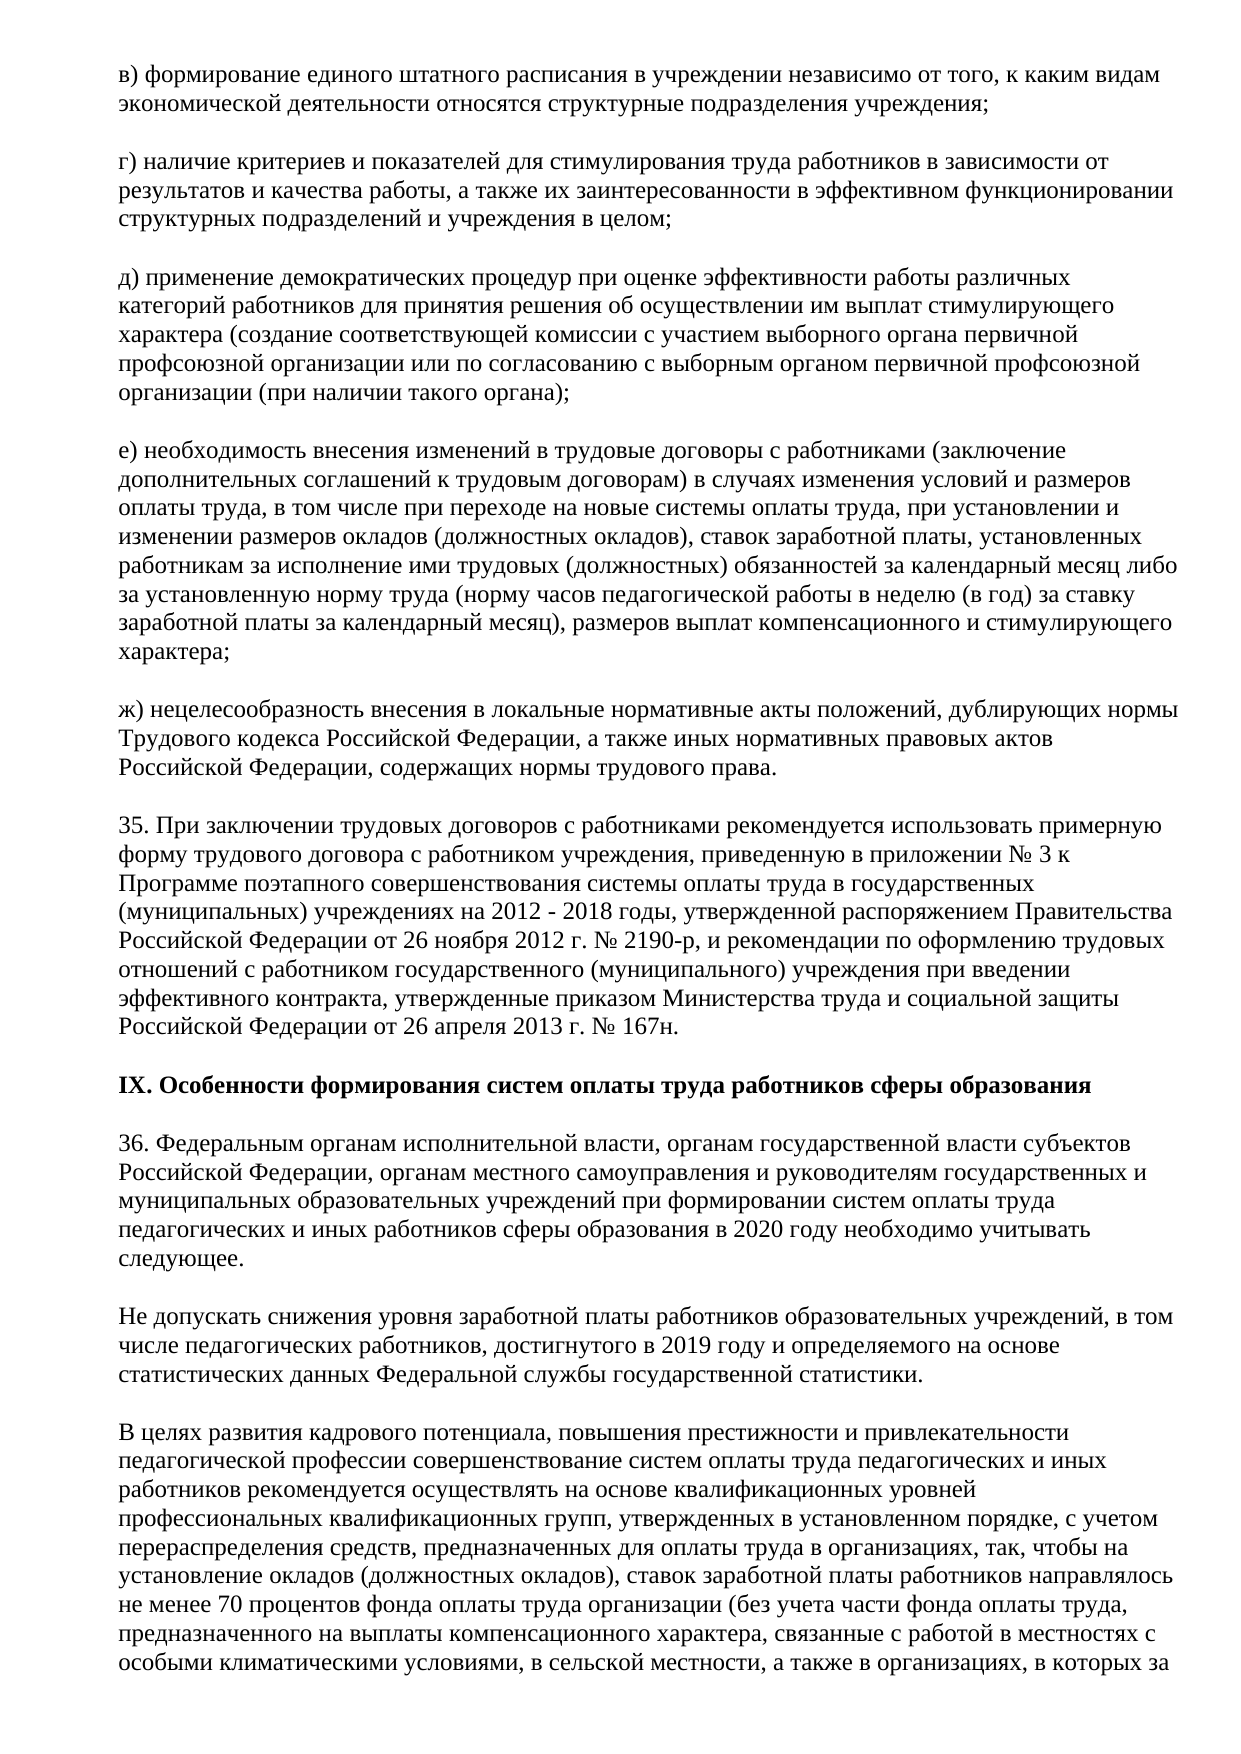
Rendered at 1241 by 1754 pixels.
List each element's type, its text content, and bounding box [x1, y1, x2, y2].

text ж) нецелесообразность внесения в локальные нормативные акты положений, дублирующих нормы Трудового кодекса Российской Федерации, а также иных нормативных правовых актов Российской Федерации, содержащих нормы трудового права. [118, 694, 1181, 781]
text е) необходимость внесения изменений в трудовые договоры с работниками (заключение дополнительных соглашений к трудовым договорам) в случаях изменения условий и размеров оплаты труда, в том числе при переходе на новые системы оплаты труда, при установлении и изменении размеров окладов (должностных окладов), ставок заработной платы, установленных работникам за исполнение ими трудовых (должностных) обязанностей за календарный месяц либо за установленную норму труда (норму часов педагогической работы в неделю (в год) за ставку заработной платы за календарный месяц), размеров выплат компенсационного и стимулирующего характера; [118, 435, 1181, 665]
text Не допускать снижения уровня заработной платы работников образовательных учреждений, в том числе педагогических работников, достигнутого в 2019 году и определяемого на основе статистических данных Федеральной службы государственной статистики. [118, 1301, 1181, 1387]
text д) применение демократических процедур при оценке эффективности работы различных категорий работников для принятия решения об осуществлении им выплат стимулирующего характера (создание соответствующей комиссии с участием выборного органа первичной профсоюзной организации или по согласованию с выборным органом первичной профсоюзной организации (при наличии такого органа); [118, 262, 1181, 406]
text в) формирование единого штатного расписания в учреждении независимо от того, к каким видам экономической деятельности относятся структурные подразделения учреждения; [118, 59, 1181, 117]
text г) наличие критериев и показателей для стимулирования труда работников в зависимости от результатов и качества работы, а также их заинтересованности в эффективном функционировании структурных подразделений и учреждения в целом; [118, 146, 1181, 232]
text IX. Особенности формирования систем оплаты труда работников сферы образования [118, 1070, 1181, 1098]
text 35. При заключении трудовых договоров с работниками рекомендуется использовать примерную форму трудового договора с работником учреждения, приведенную в приложении № 3 к Программе поэтапного совершенствования системы оплаты труда в государственных (муниципальных) учреждениях на 2012 - 2018 годы, утвержденной распоряжением Правительства Российской Федерации от 26 ноября 2012 г. № 2190-р, и рекомендации по оформлению трудовых отношений с работником государственного (муниципального) учреждения при введении эффективного контракта, утвержденные приказом Министерства труда и социальной защиты Российской Федерации от 26 апреля 2013 г. № 167н. [118, 810, 1181, 1040]
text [118, 1417, 1181, 1676]
text 36. Федеральным органам исполнительной власти, органам государственной власти субъектов Российской Федерации, органам местного самоуправления и руководителям государственных и муниципальных образовательных учреждений при формировании систем оплаты труда педагогических и иных работников сферы образования в 2020 году необходимо учитывать следующее. [118, 1128, 1181, 1272]
